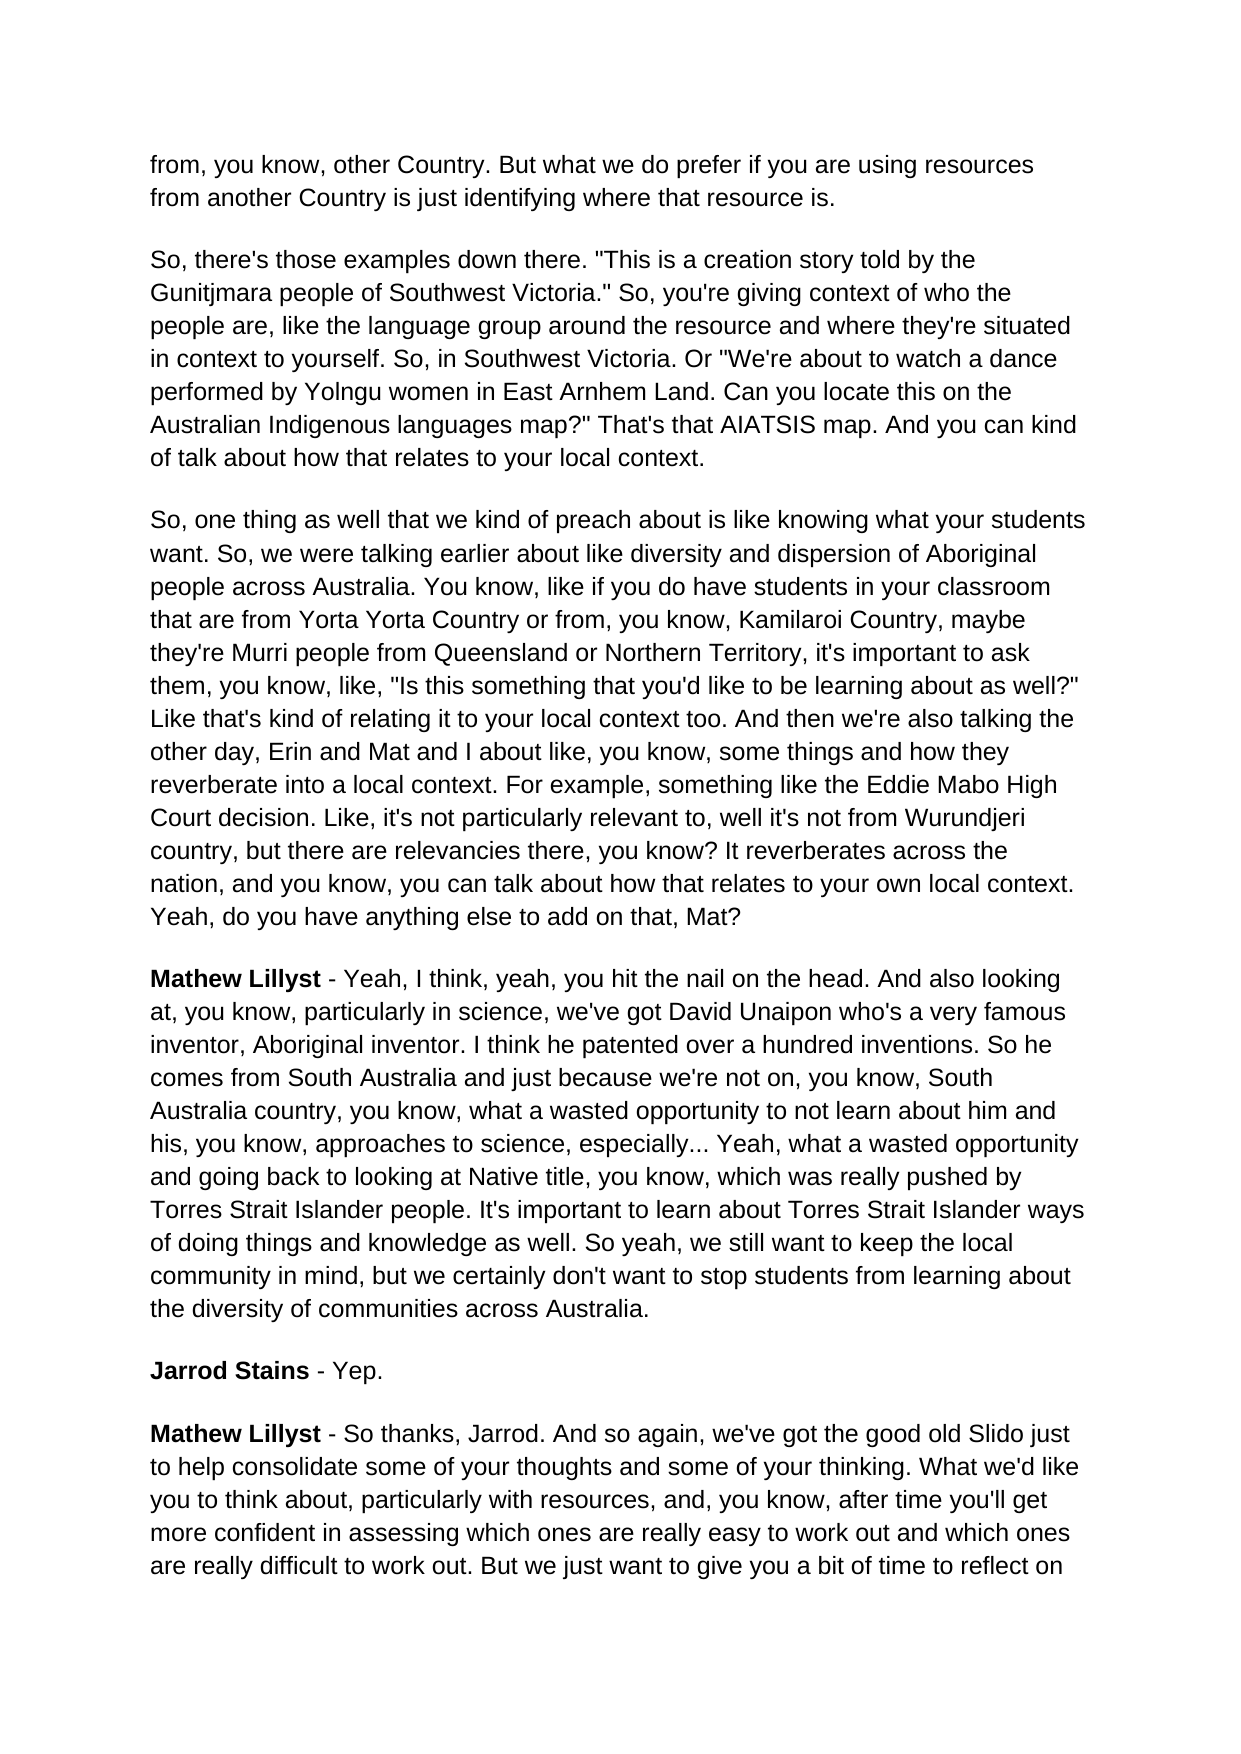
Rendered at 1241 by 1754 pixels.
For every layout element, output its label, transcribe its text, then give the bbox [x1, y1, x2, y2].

text Jarrod Stains - Yep. [150, 1356, 1090, 1385]
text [150, 150, 1090, 212]
text So, there's those examples down there. "This is a creation story told by the Gunitjmara people of Southwest Victoria." So, you're giving context of who the people are, like the language group around the resource and where they're situated in context to yourself. So, in Southwest Victoria. Or "We're about to watch a dance performed by Yolngu women in East Arnhem Land. Can you locate this on the Australian Indigenous languages map?" That's that AIATSIS map. And you can kind of talk about how that relates to your local context. [150, 245, 1090, 472]
text Mathew Lillyst - Yeah, I think, yeah, you hit the nail on the head. And also looking at, you know, particularly in science, we've got David Unaipon who's a very famous inventor, Aboriginal inventor. I think he patented over a hundred inventions. So he comes from South Australia and just because we're not on, you know, South Australia country, you know, what a wasted opportunity to not learn about him and his, you know, approaches to science, especially... Yeah, what a wasted opportunity and going back to looking at Native title, you know, which was really pushed by Torres Strait Islander people. It's important to learn about Torres Strait Islander ways of doing things and knowledge as well. So yeah, we still want to keep the local community in mind, but we certainly don't want to stop students from learning about the diversity of communities across Australia. [150, 964, 1090, 1323]
text So, one thing as well that we kind of preach about is like knowing what your students want. So, we were talking earlier about like diversity and dispersion of Aboriginal people across Australia. You know, like if you do have students in your classroom that are from Yorta Yorta Country or from, you know, Kamilaroi Country, maybe they're Murri people from Queensland or Northern Territory, it's important to ask them, you know, like, "Is this something that you'd like to be learning about as well?" Like that's kind of relating it to your local context too. And then we're also talking the other day, Erin and Mat and I about like, you know, some things and how they reverberate into a local context. For example, something like the Eddie Mabo High Court decision. Like, it's not particularly relevant to, well it's not from Wurundjeri country, but there are relevancies there, you know? It reverberates across the nation, and you know, you can talk about how that relates to your own local context. Yeah, do you have anything else to add on that, Mat? [150, 506, 1090, 931]
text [150, 1418, 1090, 1579]
